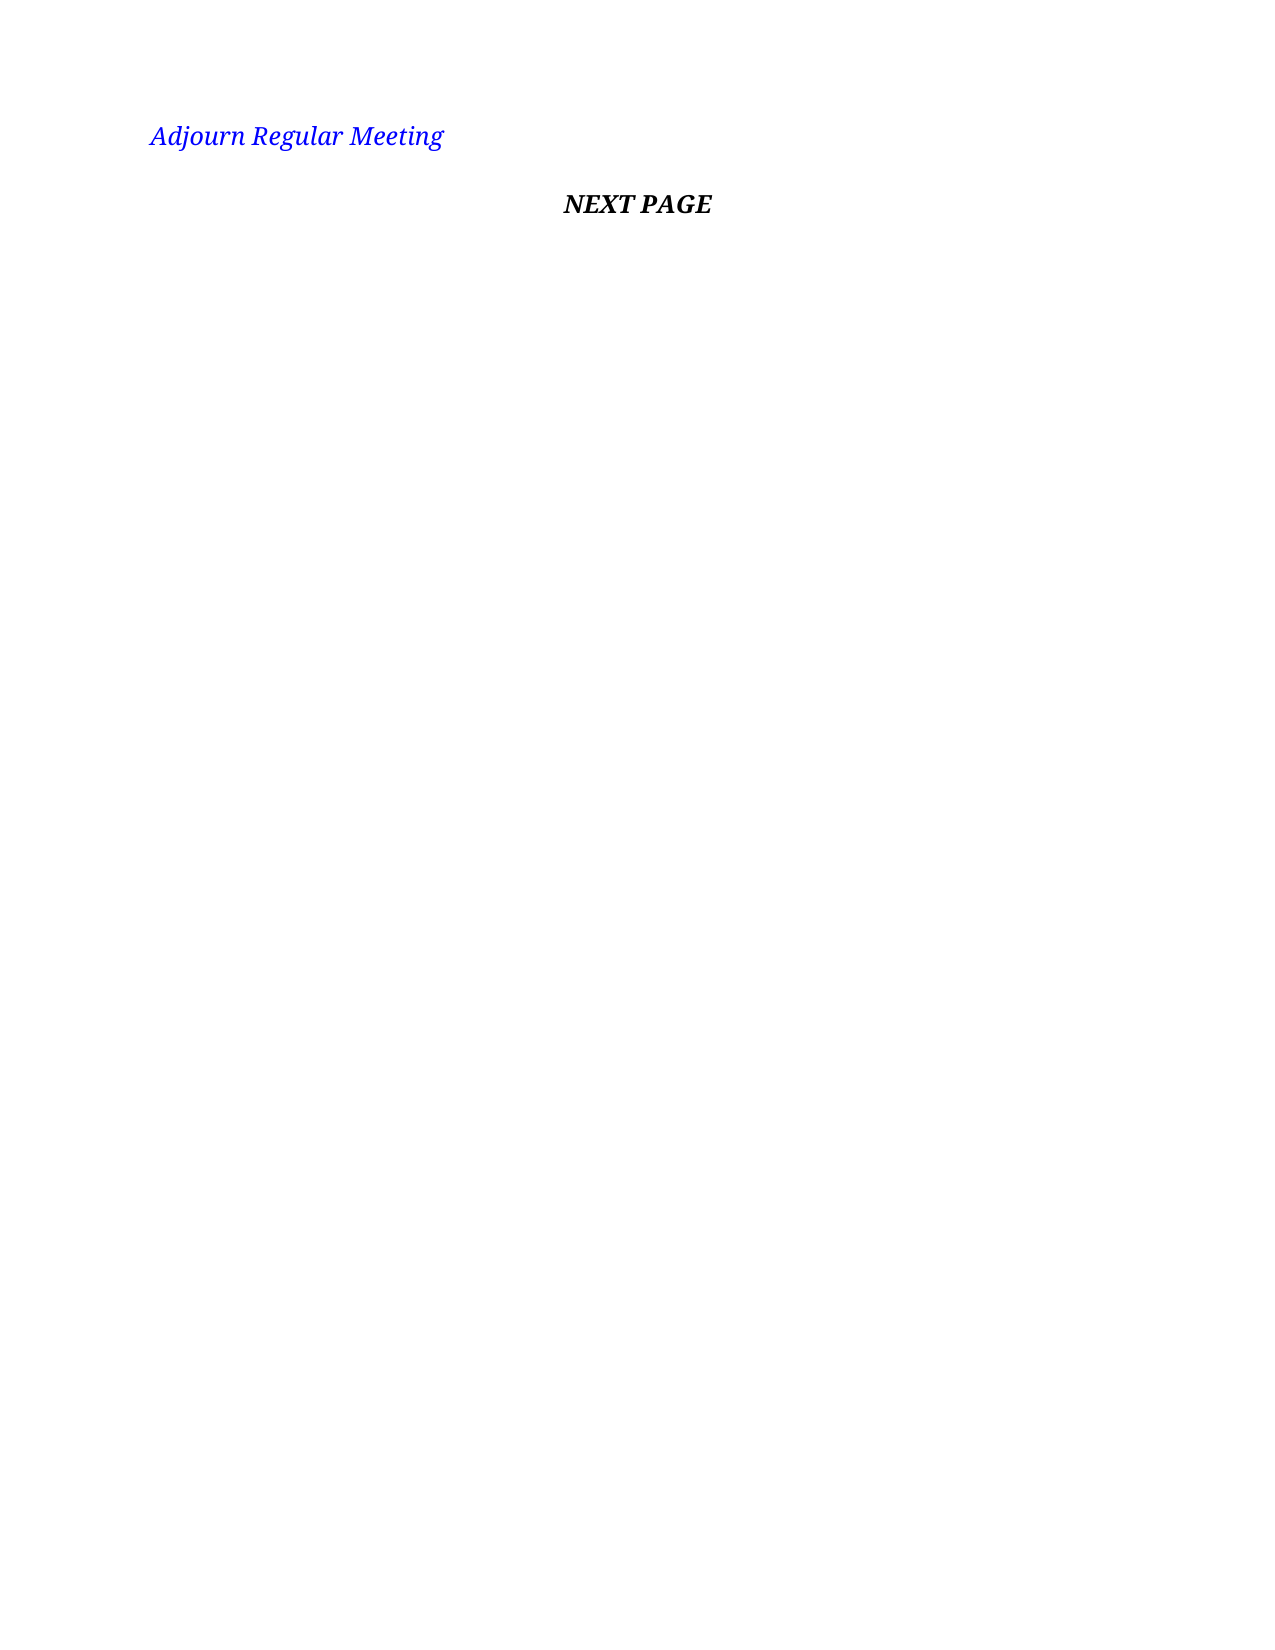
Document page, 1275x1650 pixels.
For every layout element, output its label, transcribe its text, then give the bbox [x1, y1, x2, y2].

text Adjourn Regular Meeting [150, 118, 1125, 152]
text NEXT PAGE [150, 187, 1125, 221]
